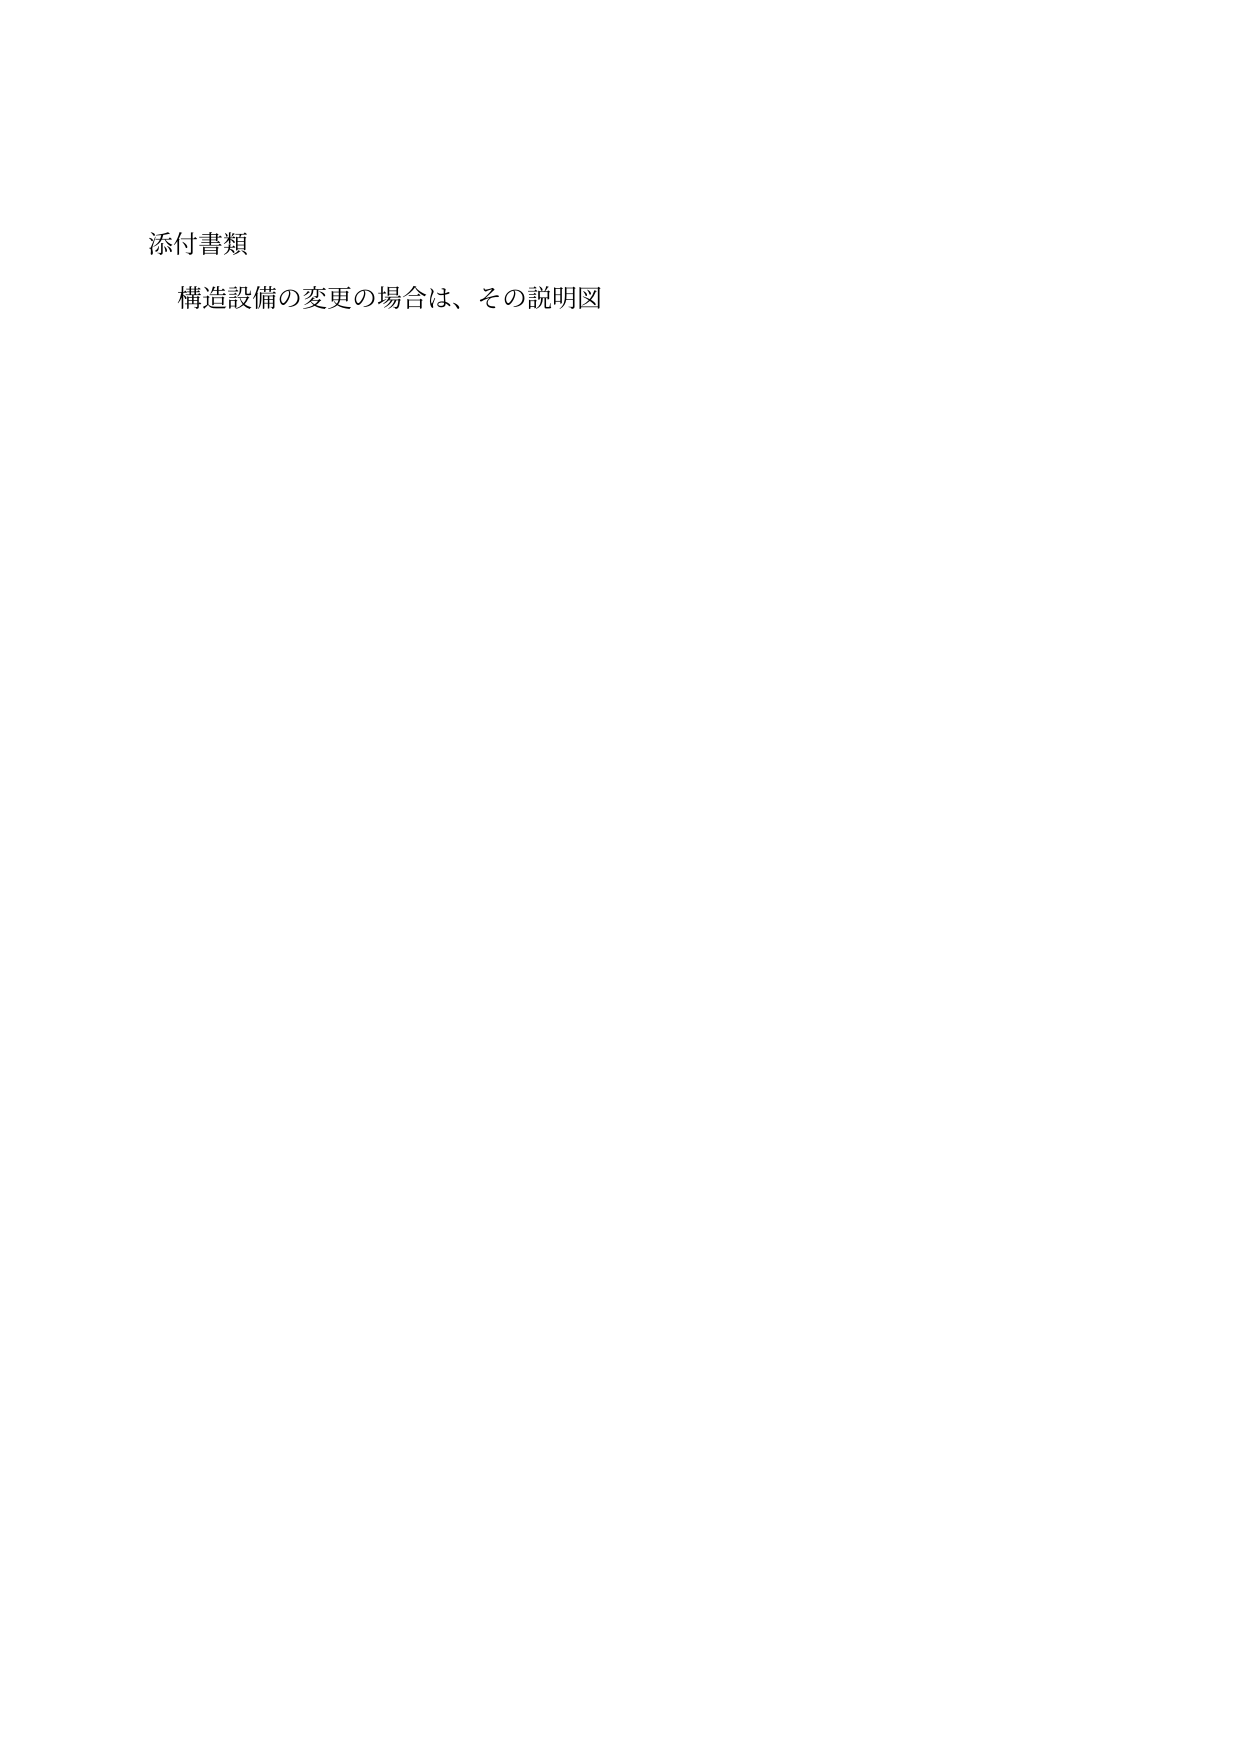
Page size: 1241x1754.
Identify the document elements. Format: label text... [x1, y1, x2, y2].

text 構造設備の変更の場合は、その説明図 [178, 279, 1082, 315]
text 添付書類 [148, 225, 1082, 261]
